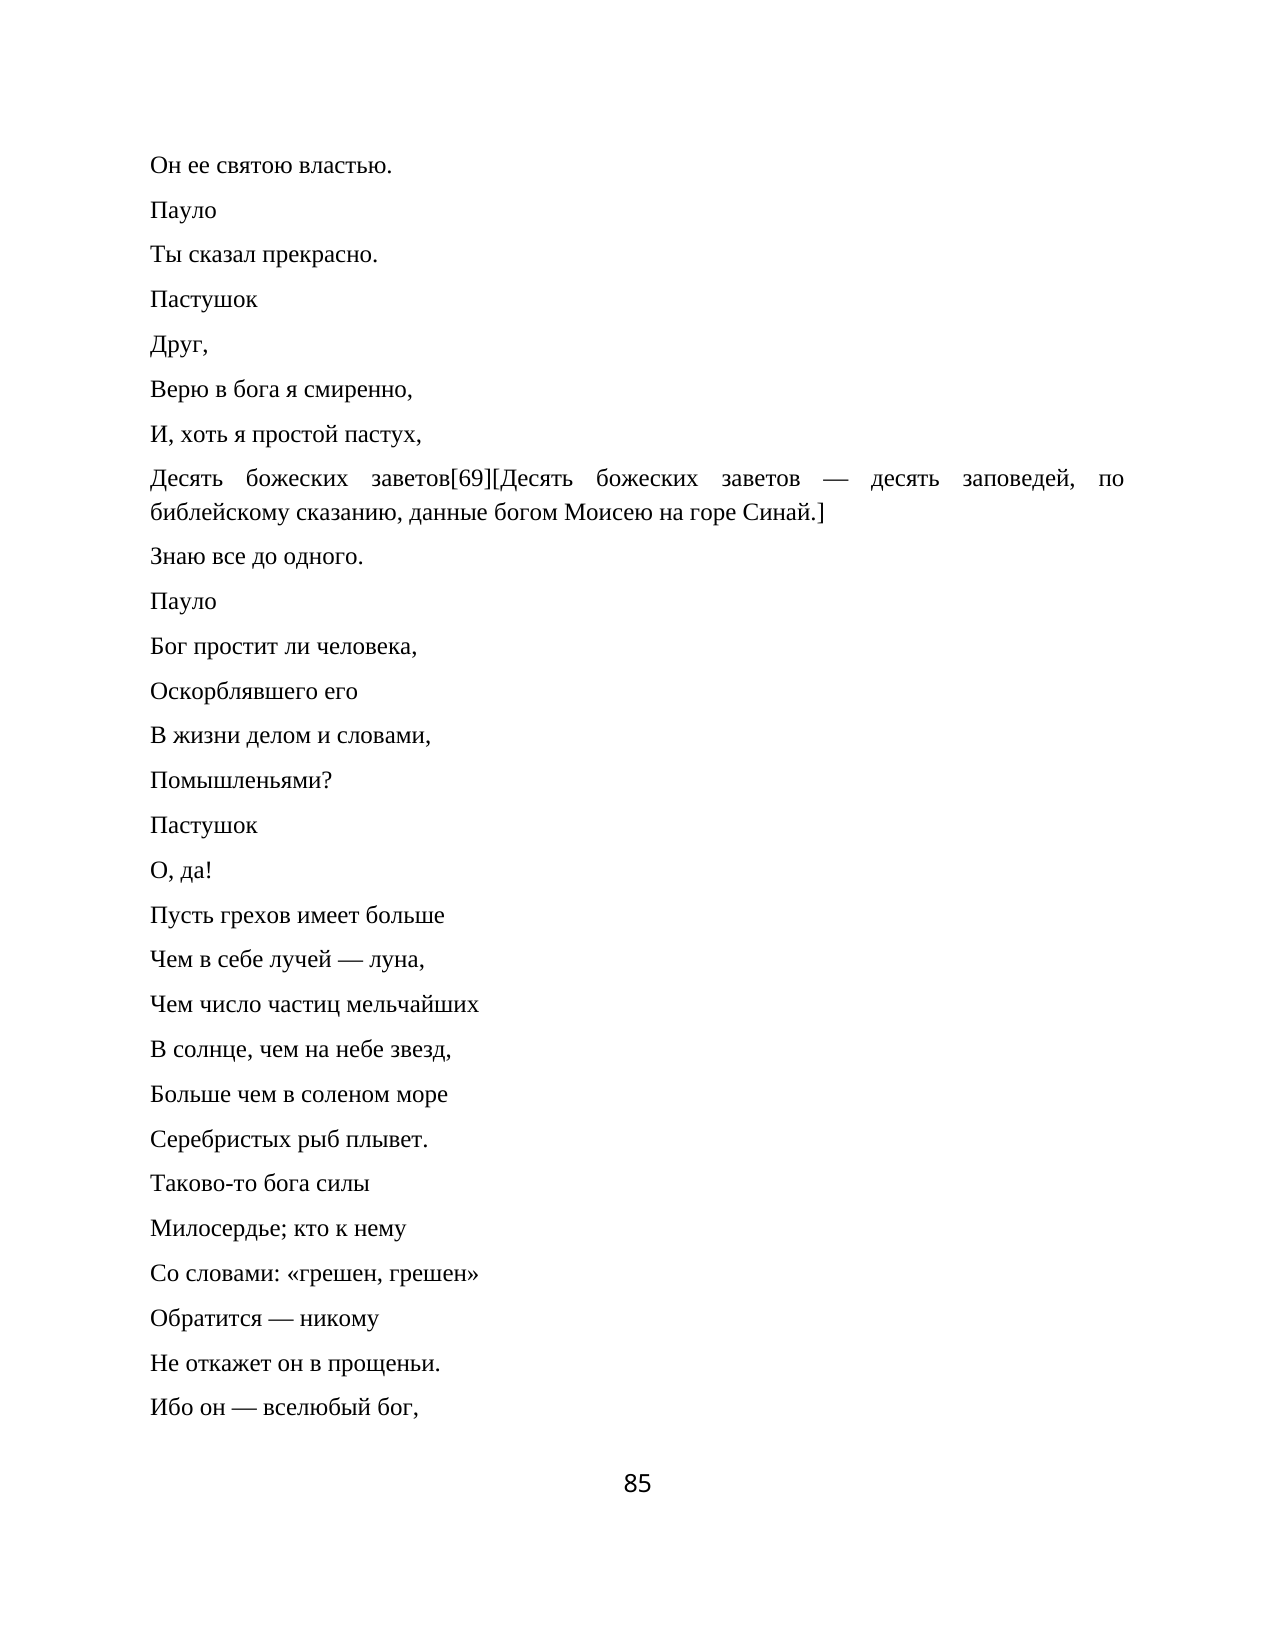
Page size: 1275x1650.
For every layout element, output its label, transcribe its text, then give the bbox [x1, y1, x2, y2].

text Пастушок [150, 810, 1125, 839]
text Чем число частиц мельчайших [150, 989, 1125, 1018]
text Милосердье; кто к нему [150, 1213, 1125, 1242]
text Десять божеских заветов[69][Десять божеских заветов — десять заповедей, по библейскому сказанию, данные богом Моисею на горе Синай.] [150, 463, 1125, 525]
text Обратится — никому [150, 1303, 1125, 1332]
text Таково-то бога силы [150, 1168, 1125, 1197]
text Ибо он — вселюбый бог, [150, 1392, 1125, 1421]
text Друг, [150, 329, 1125, 358]
text И, хоть я простой пастух, [150, 419, 1125, 447]
text Помышленьями? [150, 765, 1125, 794]
text Не откажет он в прощеньи. [150, 1348, 1125, 1376]
text Пауло [150, 586, 1125, 615]
text В жизни делом и словами, [150, 721, 1125, 749]
text Чем в себе лучей — луна, [150, 944, 1125, 973]
text Больше чем в соленом море [150, 1079, 1125, 1108]
text Верю в бога я смиренно, [150, 374, 1125, 403]
text Он ее святою властью. [150, 150, 1125, 179]
text Бог простит ли человека, [150, 631, 1125, 660]
text Пастушок [150, 284, 1125, 313]
text Оскорблявшего его [150, 676, 1125, 704]
text Со словами: «грешен, грешен» [150, 1258, 1125, 1287]
text Серебристых рыб плывет. [150, 1124, 1125, 1152]
text Знаю все до одного. [150, 541, 1125, 570]
text В солнце, чем на небе звезд, [150, 1034, 1125, 1063]
text Пусть грехов имеет больше [150, 900, 1125, 928]
text Пауло [150, 195, 1125, 223]
text О, да! [150, 855, 1125, 884]
text Ты сказал прекрасно. [150, 239, 1125, 268]
